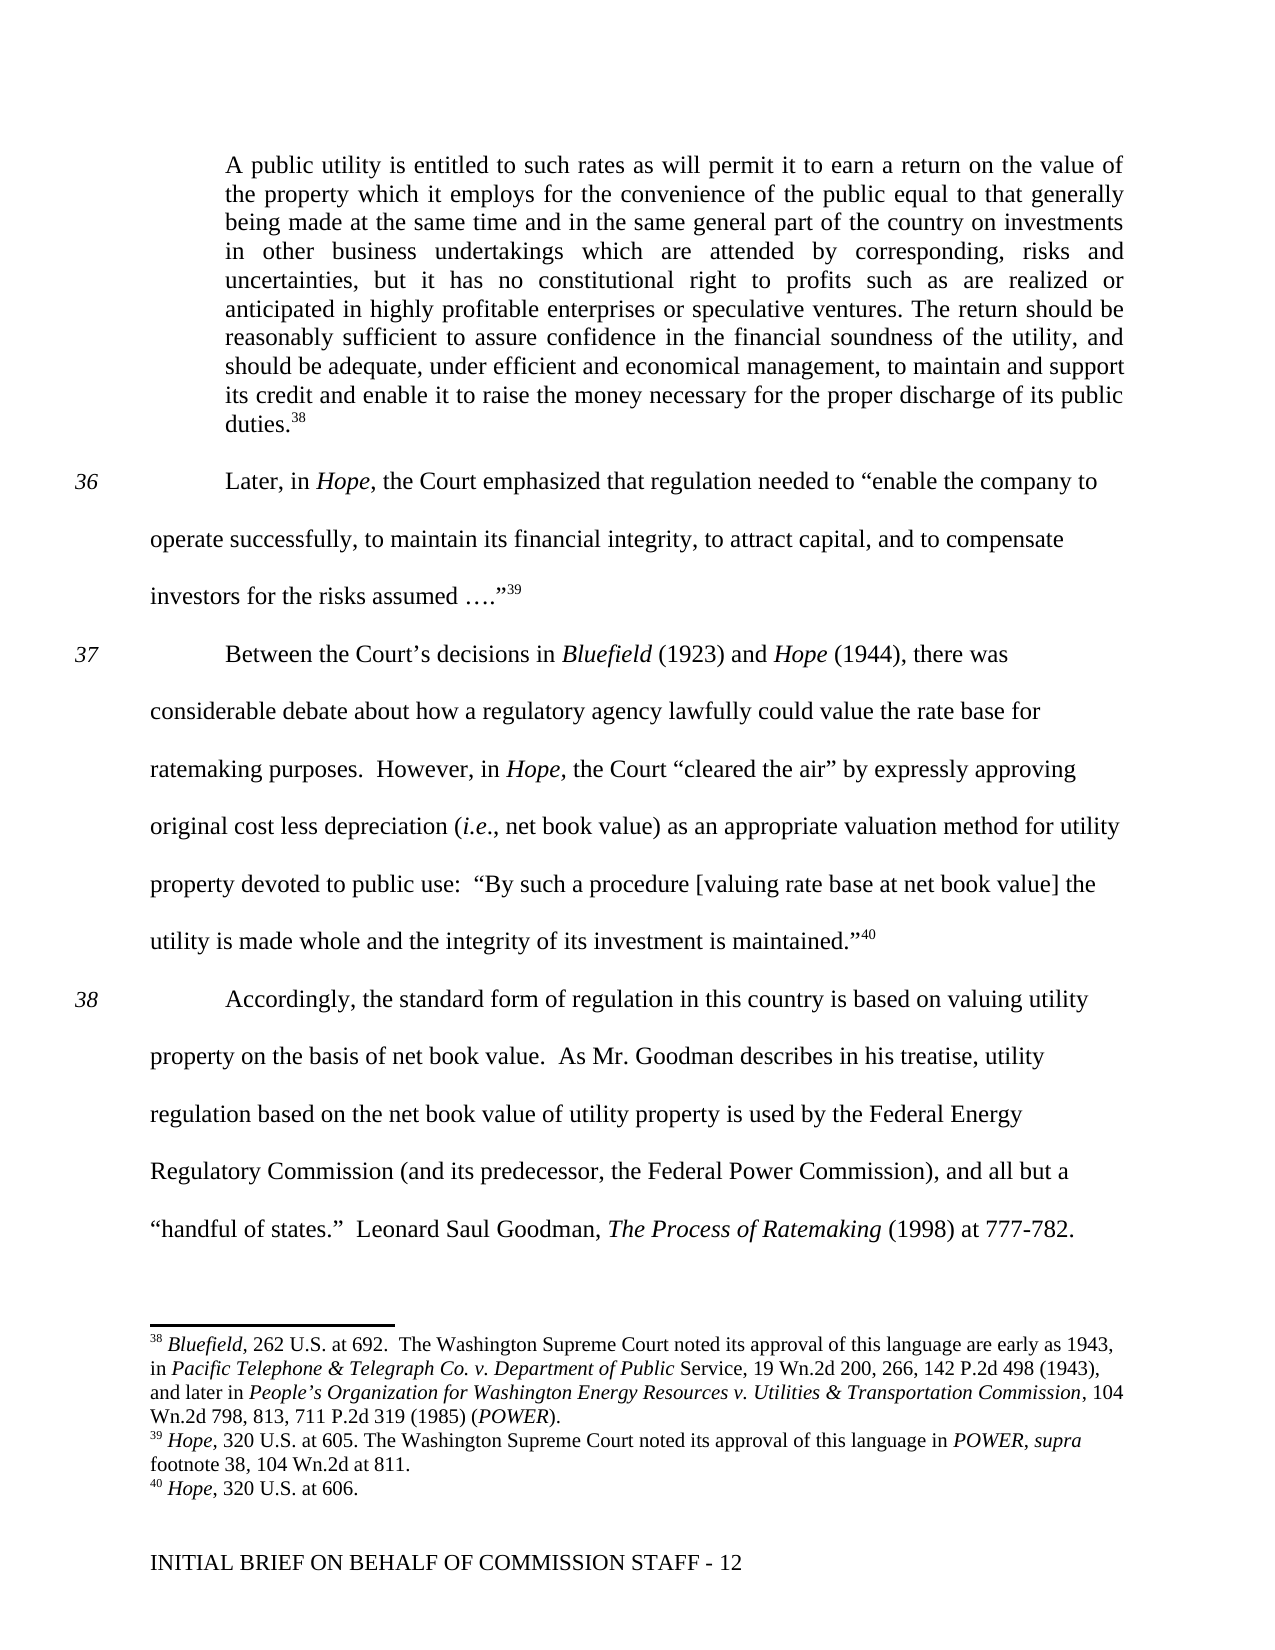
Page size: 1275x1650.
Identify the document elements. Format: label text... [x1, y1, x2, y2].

list Between the Court’s decisions in Bluefield (1923) and Hope (1944), there was considerable debate about how a regulatory agency lawfully could value the rate base for ratemaking purposes. However, in Hope, the Court “cleared the air” by expressly approving original cost less depreciation (i.e., net book value) as an appropriate valuation method for utility property devoted to public use: “By such a procedure [valuing rate base at net book value] the utility is made whole and the integrity of its investment is maintained.” [75, 639, 1125, 955]
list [75, 984, 1125, 1242]
text A public utility is entitled to such rates as will permit it to earn a return on the value of the property which it employs for the convenience of the public equal to that generally being made at the same time and in the same general part of the country on investments in other business undertakings which are attended by corresponding, risks and uncertainties, but it has no constitutional right to profits such as are realized or anticipated in highly profitable enterprises or speculative ventures. The return should be reasonably sufficient to assure confidence in the financial soundness of the utility, and should be adequate, under efficient and economical management, to maintain and support its credit and enable it to raise the money necessary for the proper discharge of its public duties. [225, 150, 1125, 437]
list Later, in Hope, the Court emphasized that regulation needed to “enable the company to operate successfully, to maintain its financial integrity, to attract capital, and to compensate investors for the risks assumed ….” [75, 466, 1125, 610]
